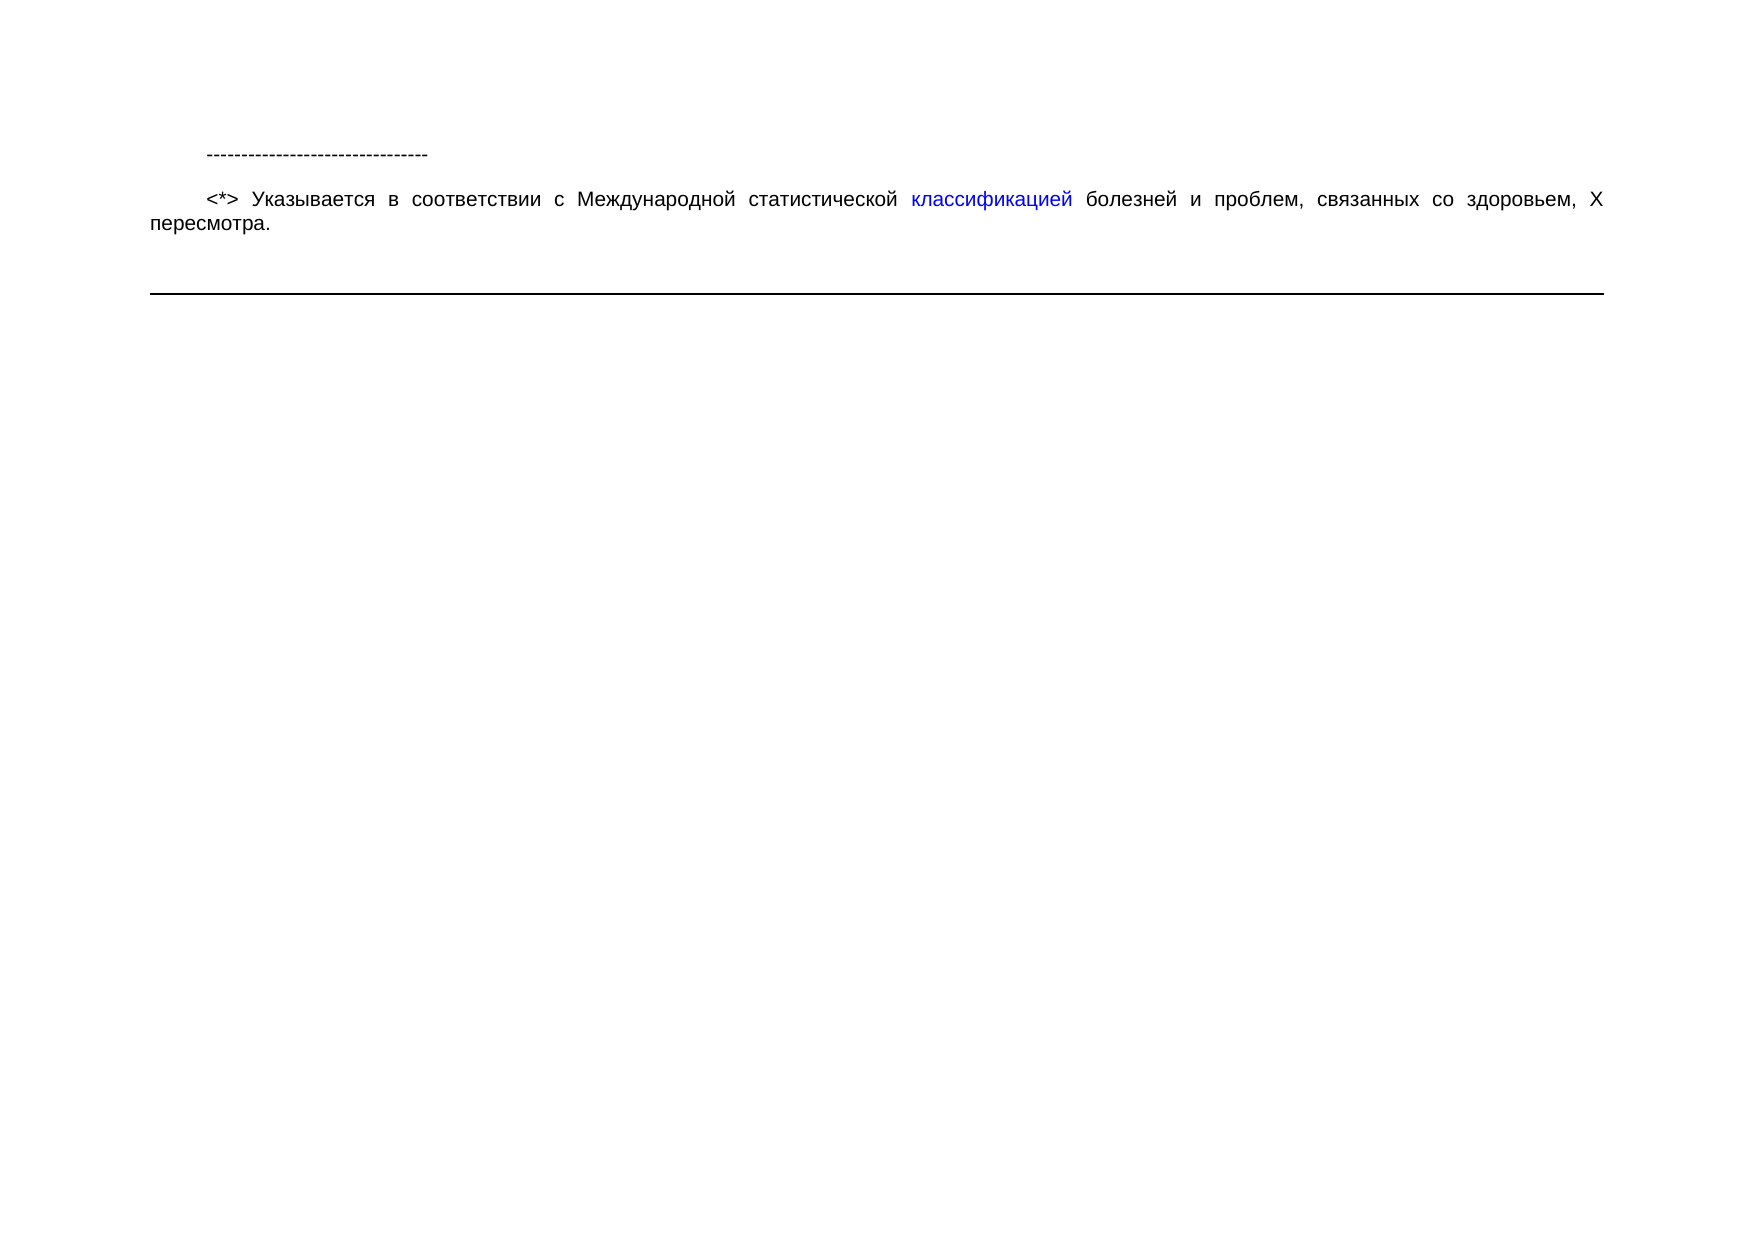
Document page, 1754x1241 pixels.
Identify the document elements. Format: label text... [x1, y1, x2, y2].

text -------------------------------- [150, 142, 1604, 166]
text <*> Указывается в соответствии с Международной статистической классификацией болезней и проблем, связанных со здоровьем, X пересмотра. [150, 187, 1604, 235]
